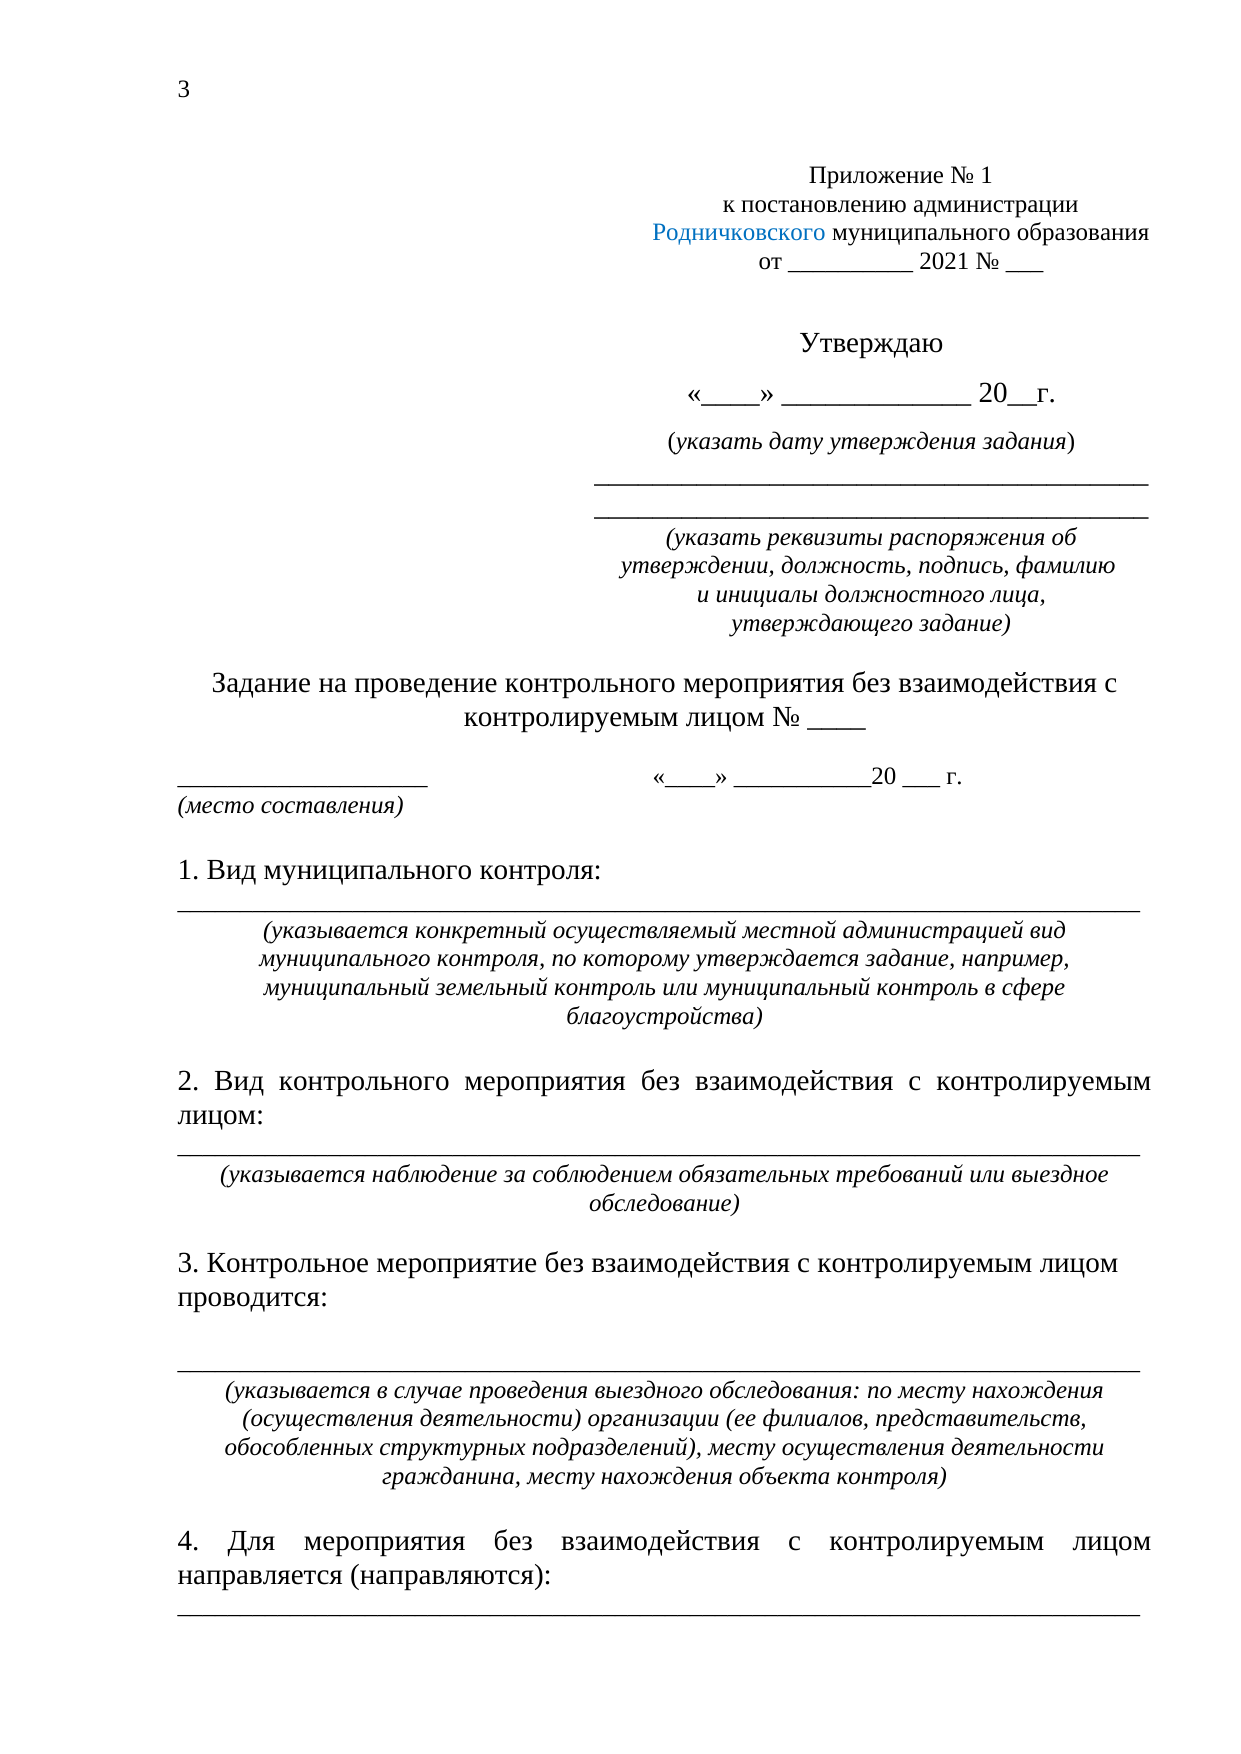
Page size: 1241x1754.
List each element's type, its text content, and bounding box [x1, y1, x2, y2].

text ____________________ «____» ___________20 ___ г. [177, 761, 1152, 790]
text (указывается конкретный осуществляемый местной администрацией вид муниципального контроля, по которому утверждается задание, например, муниципальный земельный контроль или муниципальный контроль в сфере благоустройства) [177, 915, 1152, 1030]
text Задание на проведение контрольного мероприятия без взаимодействия с контролируемым лицом № ____ [177, 666, 1152, 733]
text 1. Вид муниципального контроля: [177, 852, 1152, 886]
text (указывается в случае проведения выездного обследования: по месту нахождения (осуществления деятельности) организации (ее филиалов, представительств, обособленных структурных подразделений), месту осуществления деятельности гражданина, месту нахождения объекта контроля) [177, 1375, 1152, 1490]
text (указать реквизиты распоряжения об утверждении, должность, подпись, фамилию и инициалы должностного лица, [591, 522, 1152, 608]
text 3. Контрольное мероприятие без взаимодействия с контролируемым лицом проводится: [177, 1245, 1152, 1312]
text _____________________________________________________________________________ [177, 1130, 1152, 1159]
text Утверждаю [591, 325, 1152, 359]
text ____________________________________________________________________________ [591, 455, 1152, 522]
text (указать дату утверждения задания) [591, 426, 1152, 455]
text _____________________________________________________________________________ [177, 886, 1152, 915]
text _____________________________________________________________________________ [177, 1346, 1152, 1375]
text утверждающего задание) [591, 608, 1152, 637]
text Приложение № 1 [650, 160, 1152, 189]
text от __________ 2021 № ___ [650, 246, 1152, 275]
text (указывается наблюдение за соблюдением обязательных требований или выездное обследование) [177, 1159, 1152, 1217]
text «____» _____________ 20__г. [591, 376, 1152, 409]
text 4. Для мероприятия без взаимодействия с контролируемым лицом направляется (направляются): [177, 1523, 1152, 1590]
text 2. Вид контрольного мероприятия без взаимодействия с контролируемым лицом: [177, 1063, 1152, 1130]
text _____________________________________________________________________________ [177, 1590, 1152, 1619]
text к постановлению администрации Родничковского муниципального образования [650, 189, 1152, 246]
text (место составления) [177, 790, 1152, 819]
